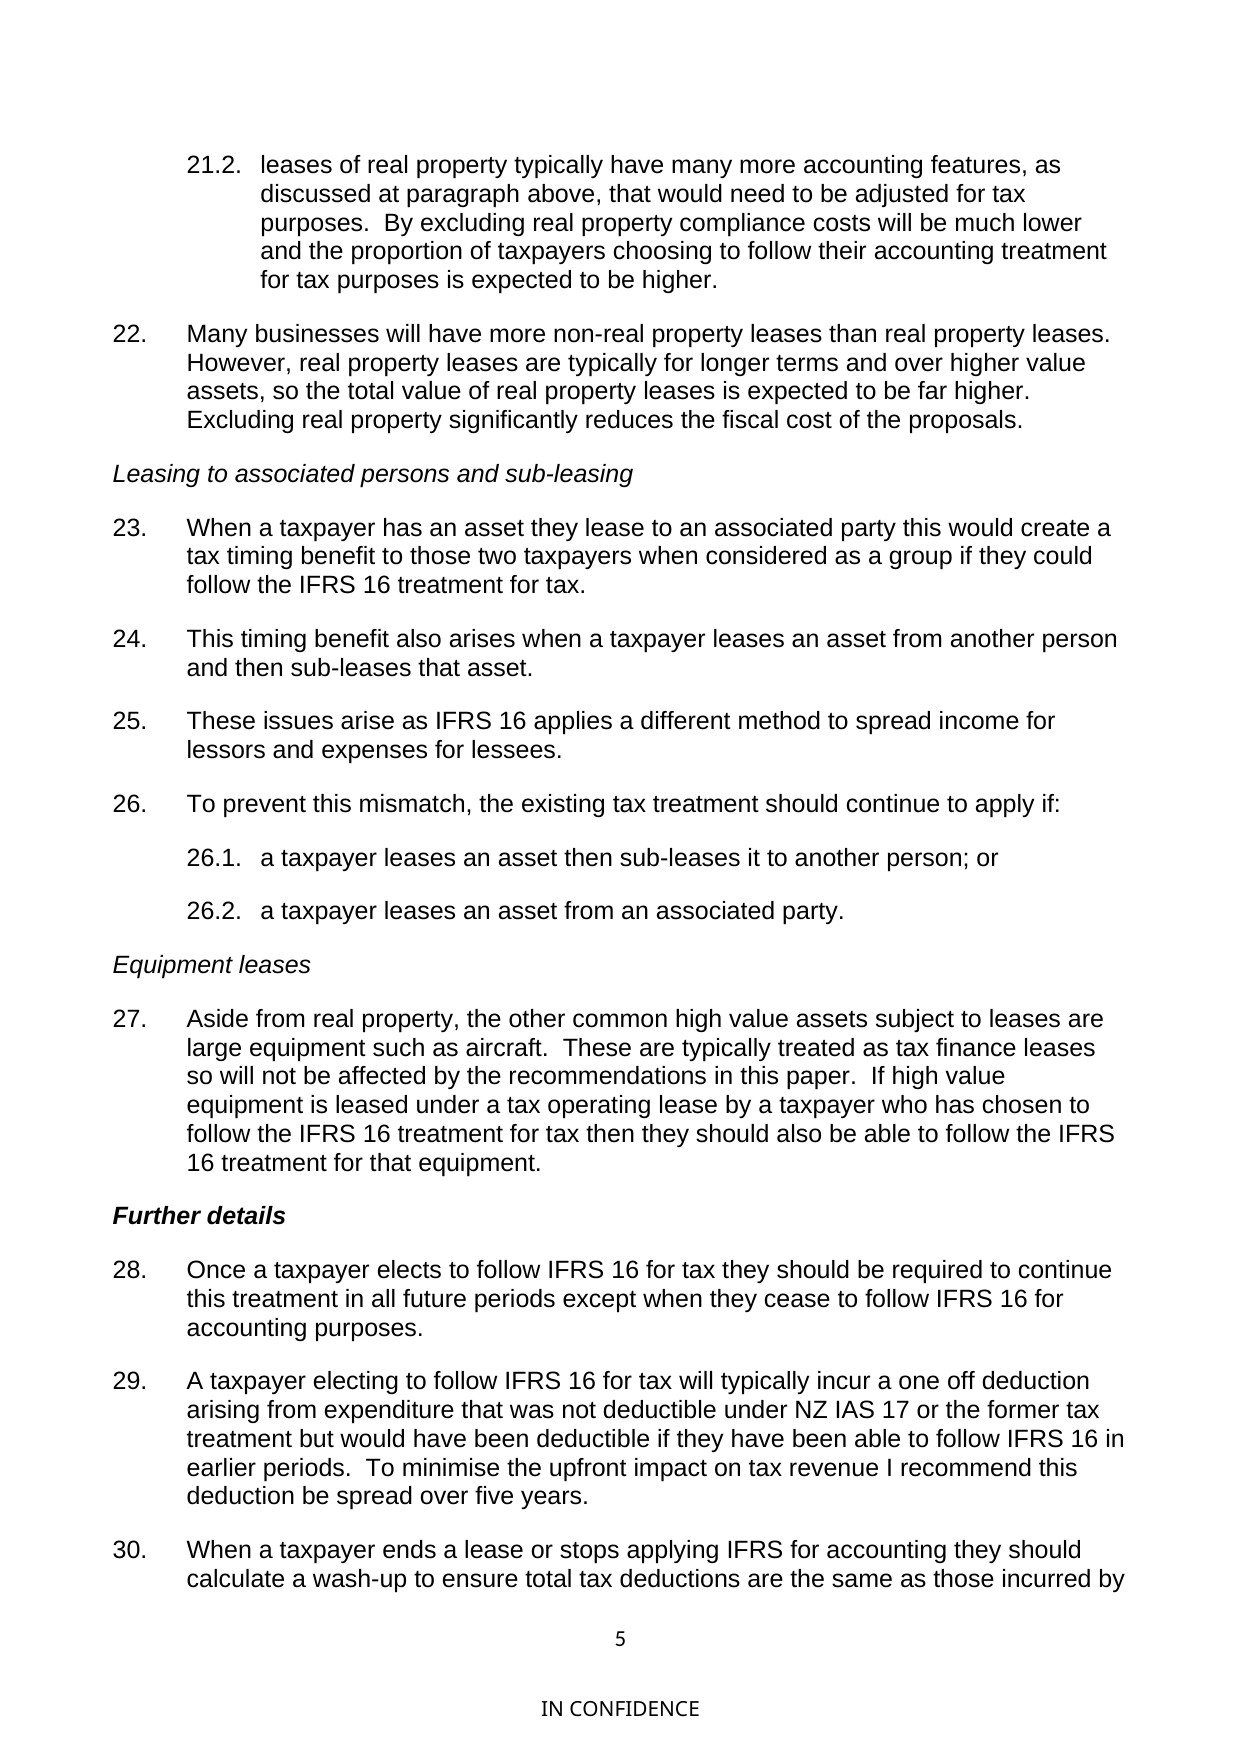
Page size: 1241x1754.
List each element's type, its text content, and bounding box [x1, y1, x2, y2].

list a taxpayer leases an asset from an associated party. [186, 896, 1128, 925]
text Leasing to associated persons and sub-leasing [112, 459, 1128, 487]
text Equipment leases [112, 950, 1128, 979]
list leases of real property typically have many more accounting features, as discussed at paragraph 17* above, that would need to be adjusted for tax purposes. By excluding real property compliance costs will be much lower and the proportion of taxpayers choosing to follow their accounting treatment for tax purposes is expected to be higher. [186, 150, 1128, 294]
list A taxpayer electing to follow IFRS 16 for tax will typically incur a one off deduction arising from expenditure that was not deductible under NZ IAS 17 or the former tax treatment but would have been deductible if they have been able to follow IFRS 16 in earlier periods. To minimise the upfront impact on tax revenue I recommend this deduction be spread over five years. [112, 1366, 1128, 1510]
list Once a taxpayer elects to follow IFRS 16 for tax they should be required to continue this treatment in all future periods except when they cease to follow IFRS 16 for accounting purposes. [112, 1255, 1128, 1341]
list Many businesses will have more non-real property leases than real property leases. However, real property leases are typically for longer terms and over higher value assets, so the total value of real property leases is expected to be far higher. Excluding real property significantly reduces the fiscal cost of the proposals. [112, 319, 1128, 434]
list a taxpayer leases an asset then sub-leases it to another person; or [186, 842, 1128, 871]
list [112, 1535, 1128, 1592]
list This timing benefit also arises when a taxpayer leases an asset from another person and then sub-leases that asset. [112, 624, 1128, 681]
list Aside from real property, the other common high value assets subject to leases are large equipment such as aircraft. These are typically treated as tax finance leases so will not be affected by the recommendations in this paper. If high value equipment is leased under a tax operating lease by a taxpayer who has chosen to follow the IFRS 16 treatment for tax then they should also be able to follow the IFRS 16 treatment for that equipment. [112, 1004, 1128, 1176]
list When a taxpayer has an asset they lease to an associated party this would create a tax timing benefit to those two taxpayers when considered as a group if they could follow the IFRS 16 treatment for tax. [112, 512, 1128, 599]
subtitle Further details [112, 1201, 1128, 1230]
list To prevent this mismatch, the existing tax treatment should continue to apply if: [112, 789, 1128, 817]
list These issues arise as IFRS 16 applies a different method to spread income for lessors and expenses for lessees. [112, 706, 1128, 764]
